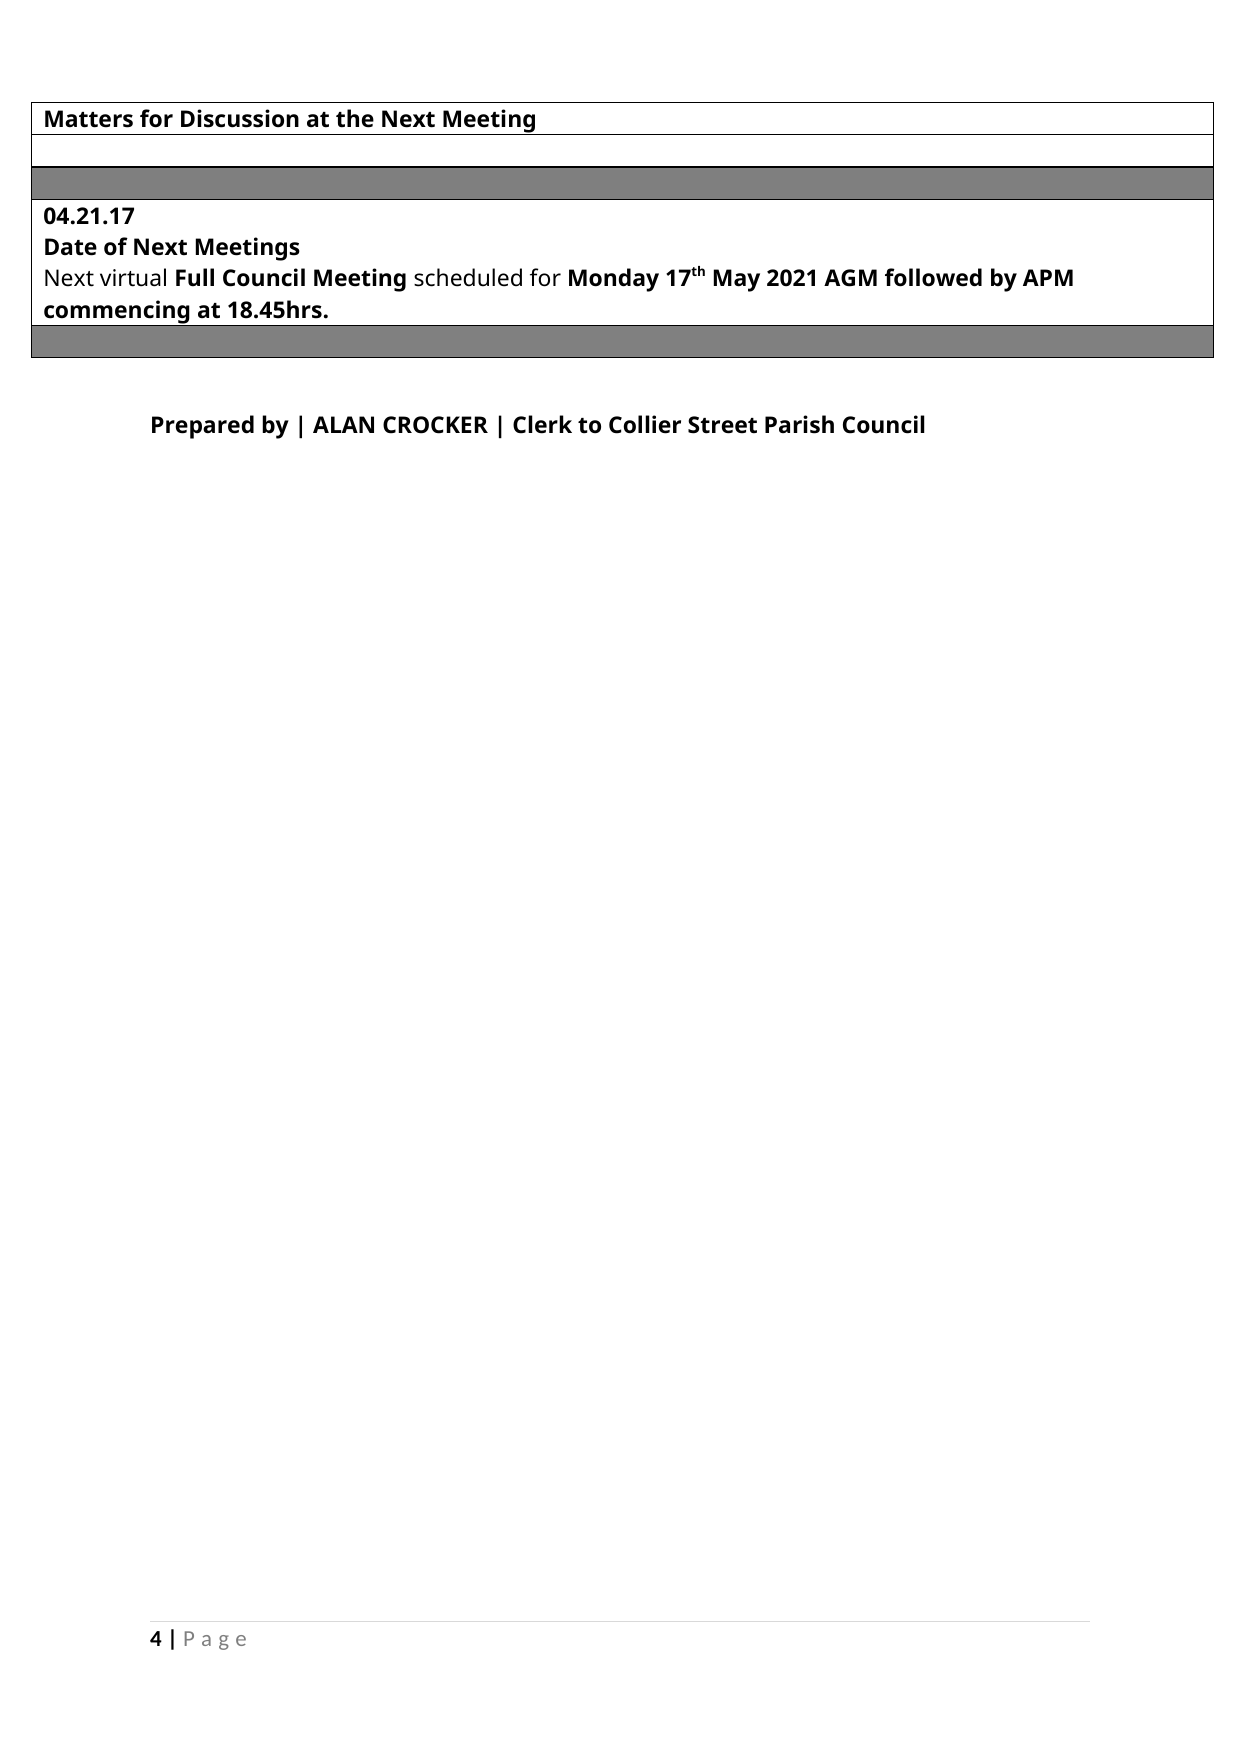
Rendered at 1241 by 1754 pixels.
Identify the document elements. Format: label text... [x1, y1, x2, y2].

text Prepared by | ALAN CROCKER | Clerk to Collier Street Parish Council [150, 408, 1090, 440]
table_cell 04.21.17 Date of Next Meetings Next virtual Full Council Meeting scheduled for Monday 17th May 2021 AGM followed by APM commencing at 18.45hrs. [32, 200, 1213, 325]
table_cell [32, 103, 1213, 134]
table_cell [32, 326, 1213, 357]
table_cell [32, 135, 1213, 166]
table_cell [32, 168, 1213, 199]
